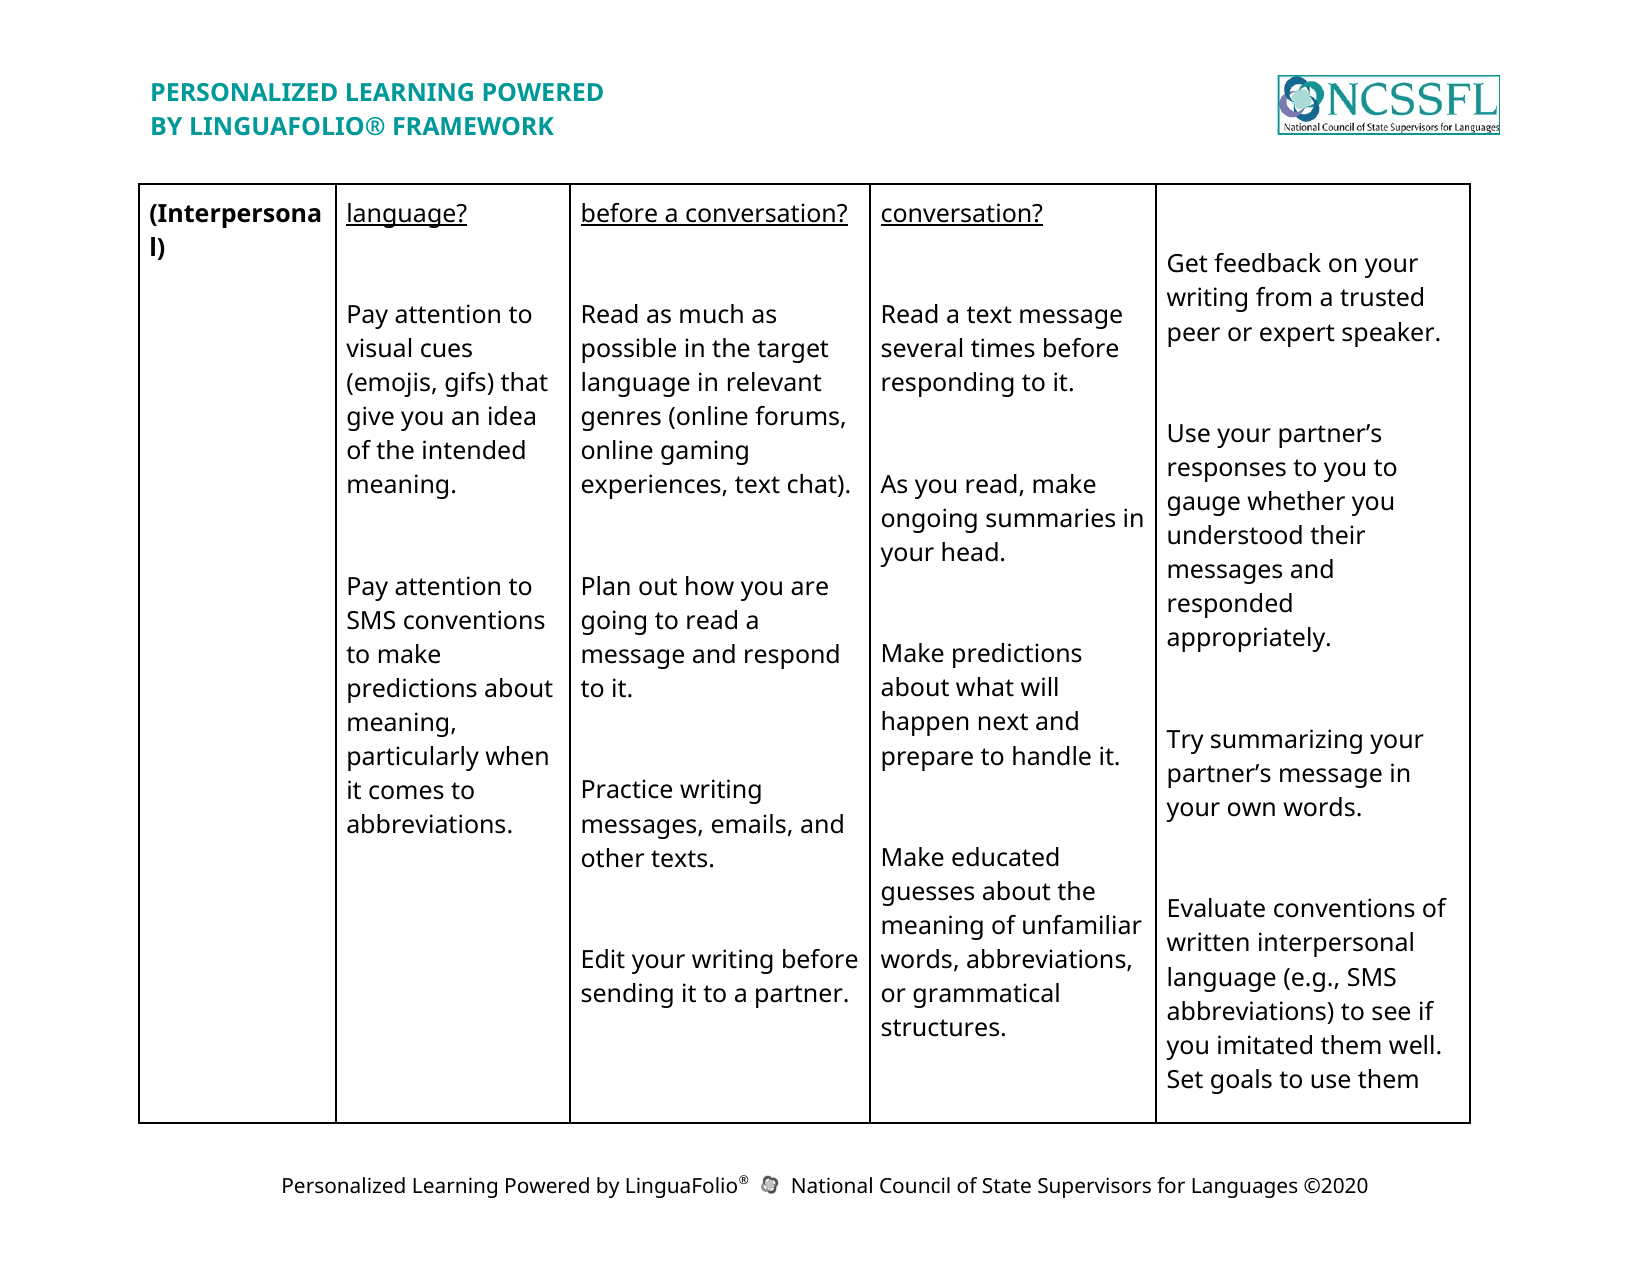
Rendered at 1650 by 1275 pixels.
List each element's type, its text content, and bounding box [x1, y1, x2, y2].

picture [760, 1175, 779, 1194]
table_cell Writing and Reading (Interpersonal) [140, 185, 335, 1122]
picture [1277, 75, 1500, 135]
